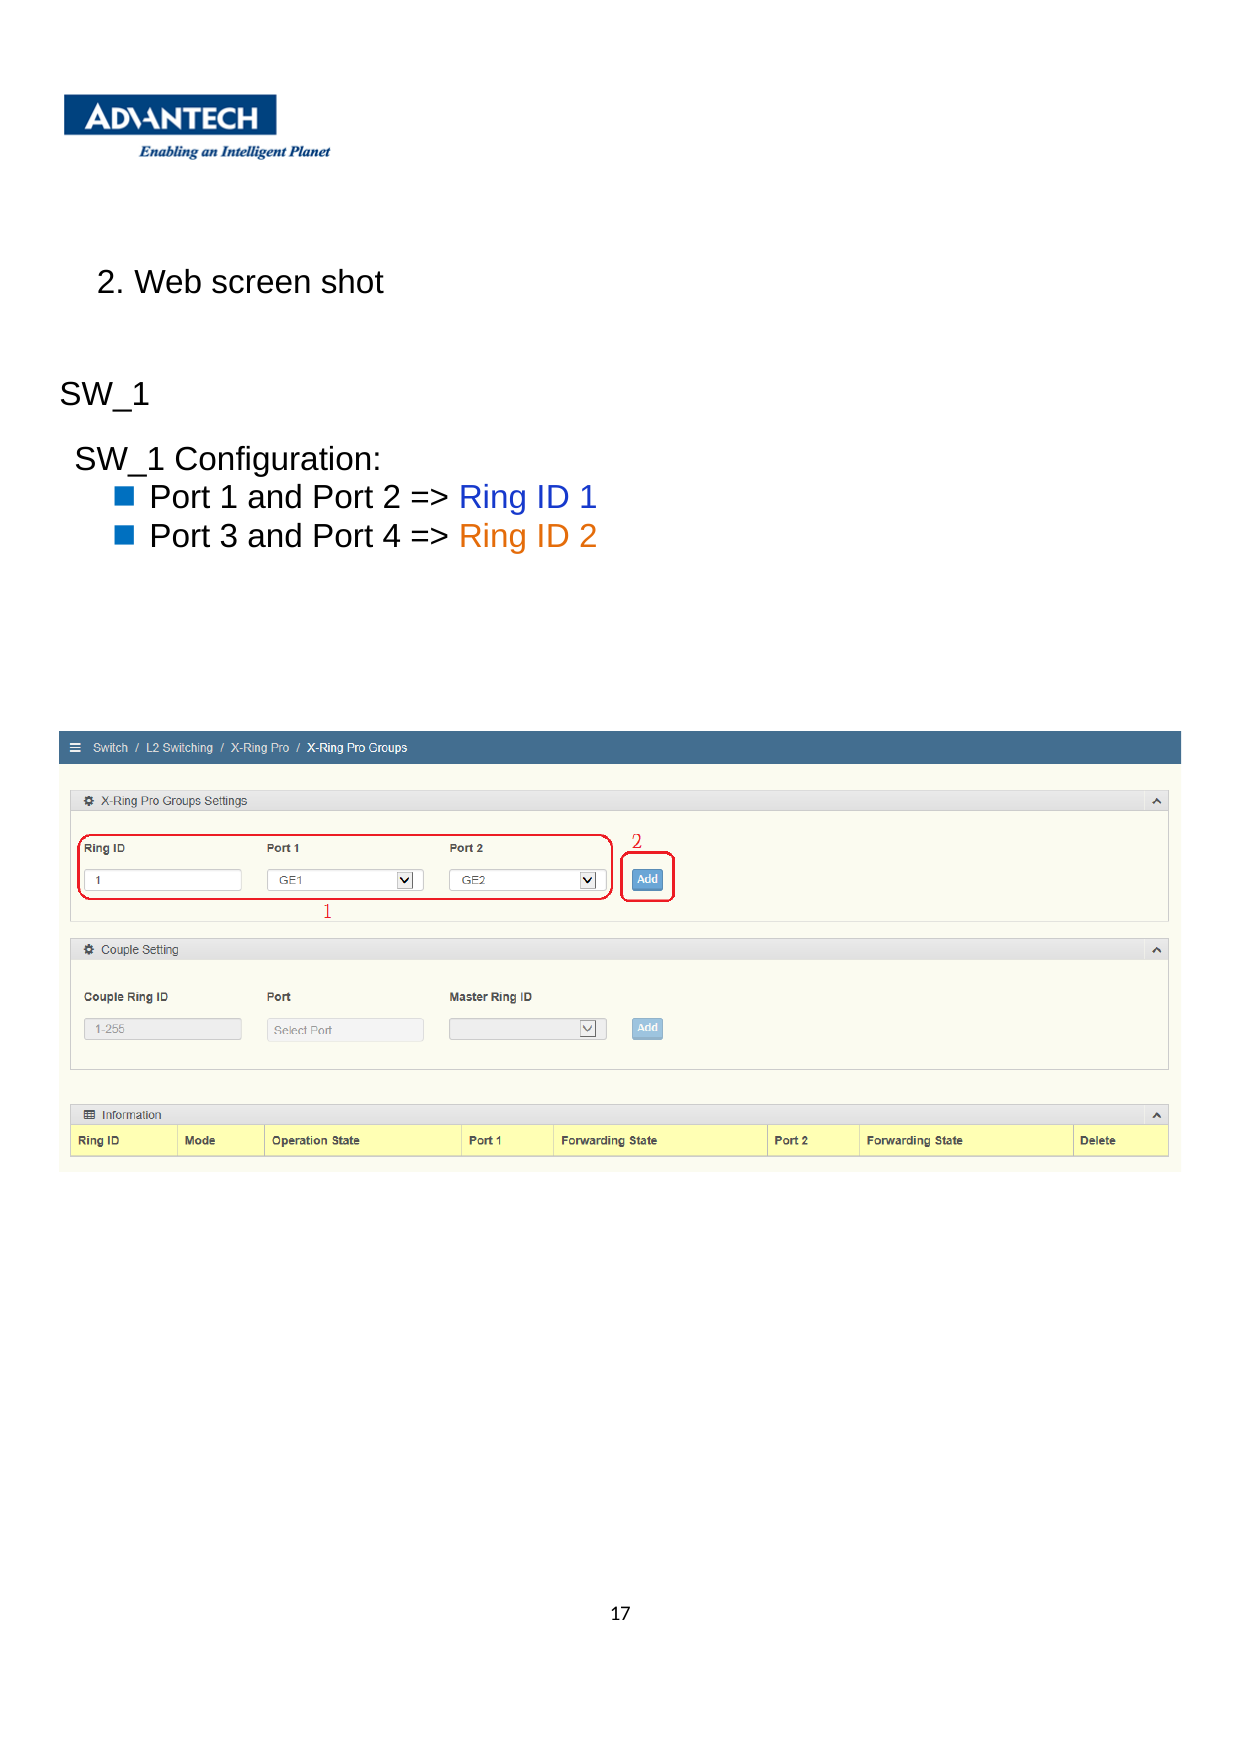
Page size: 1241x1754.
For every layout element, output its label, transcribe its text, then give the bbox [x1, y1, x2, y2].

picture [59, 731, 1182, 1172]
picture [59, 88, 333, 163]
list Web screen shot [97, 244, 1181, 319]
text SW_1 [59, 356, 1181, 431]
